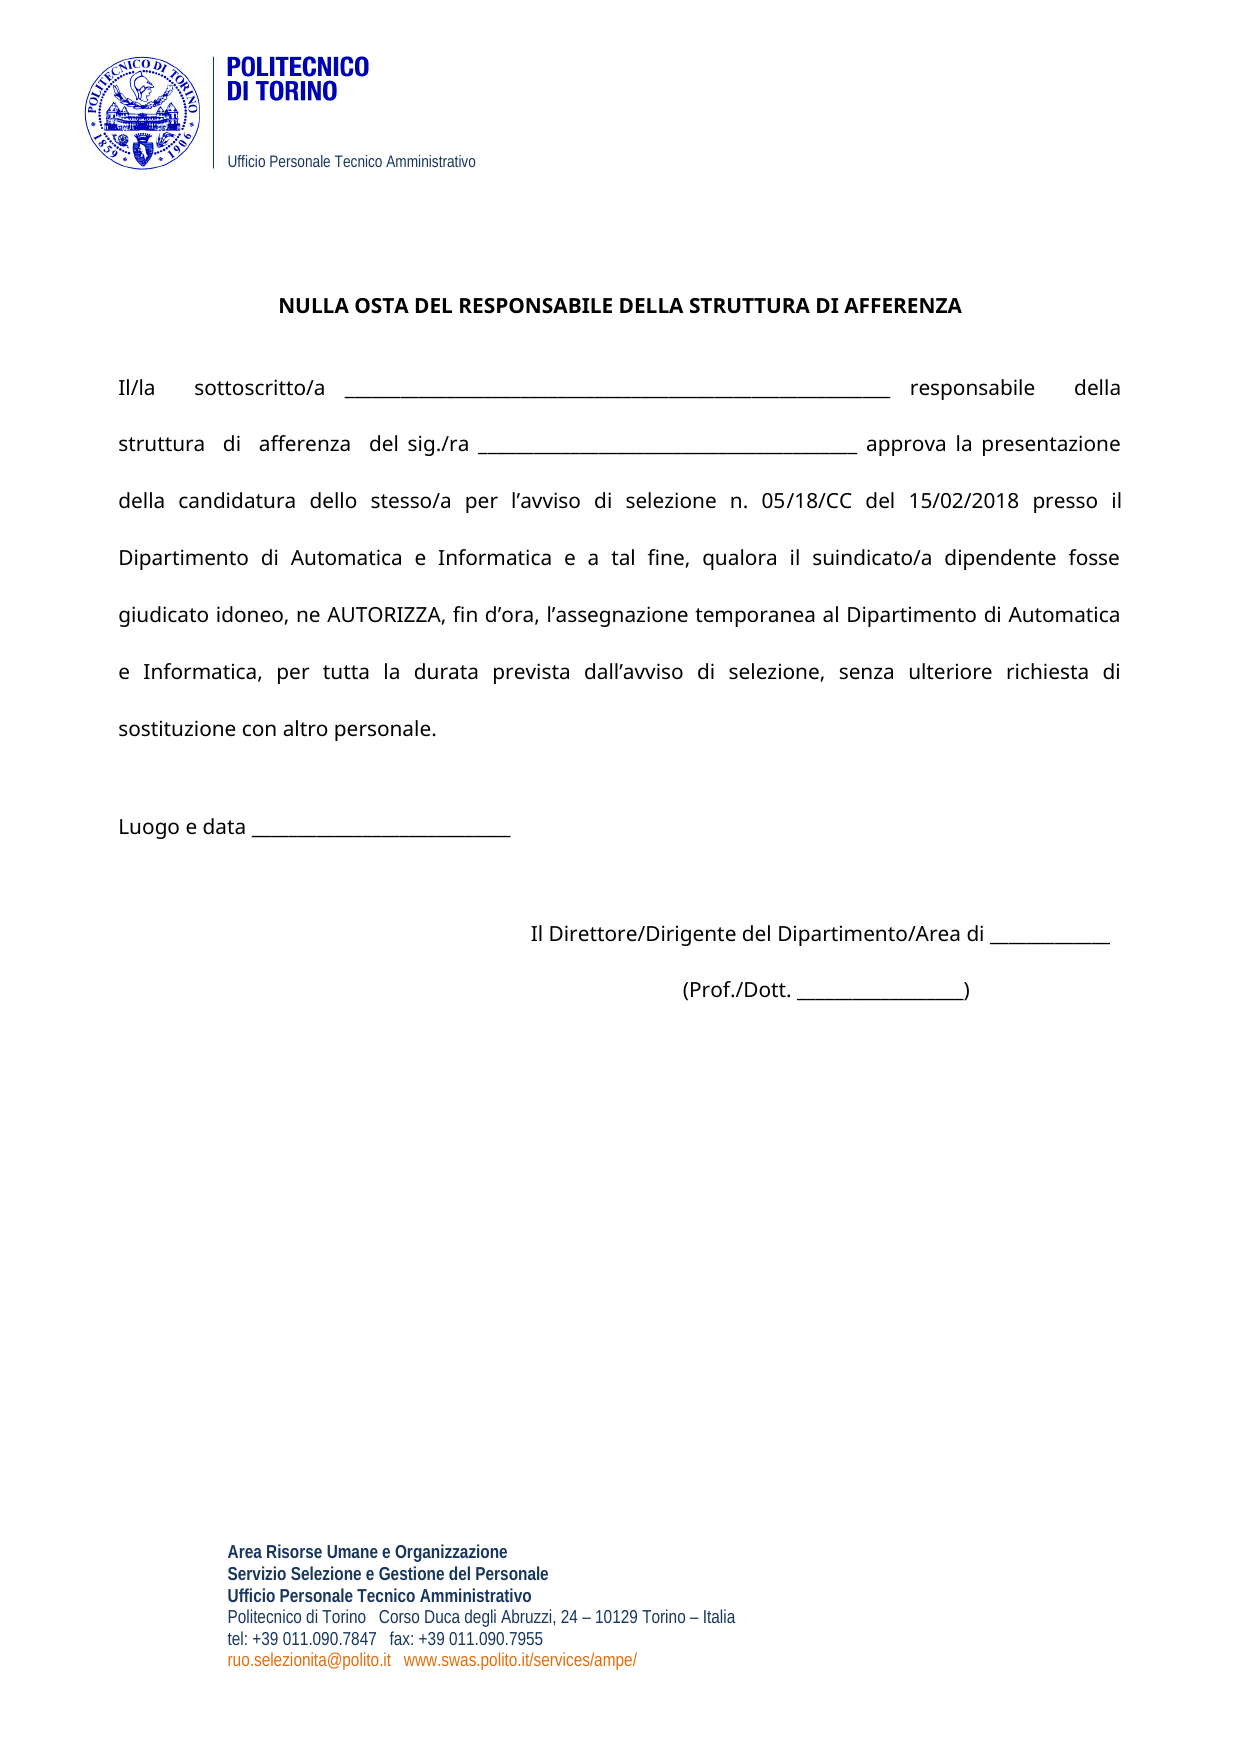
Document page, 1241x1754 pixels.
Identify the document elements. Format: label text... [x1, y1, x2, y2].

picture [80, 52, 374, 174]
text Il Direttore/Dirigente del Dipartimento/Area di _____________ [531, 919, 1122, 947]
text Luogo e data ____________________________ [118, 812, 1122, 840]
text (Prof./Dott. __________________) [531, 976, 1122, 1004]
text Il/la sottoscritto/a ___________________________________________________________ responsabile della struttura di afferenza del sig./ra _________________________________________ approva la presentazione della candidatura dello stesso/a per l’avviso di selezione n. 05/18/CC del 15/02/2018 presso il Dipartimento di Automatica e Informatica e a tal fine, qualora il suindicato/a dipendente fosse giudicato idoneo, ne AUTORIZZA, fin d’ora, l’assegnazione temporanea al Dipartimento di Automatica e Informatica, per tutta la durata prevista dall’avviso di selezione, senza ulteriore richiesta di sostituzione con altro personale. [118, 373, 1122, 742]
text NULLA OSTA DEL RESPONSABILE DELLA STRUTTURA DI AFFERENZA [118, 291, 1122, 319]
